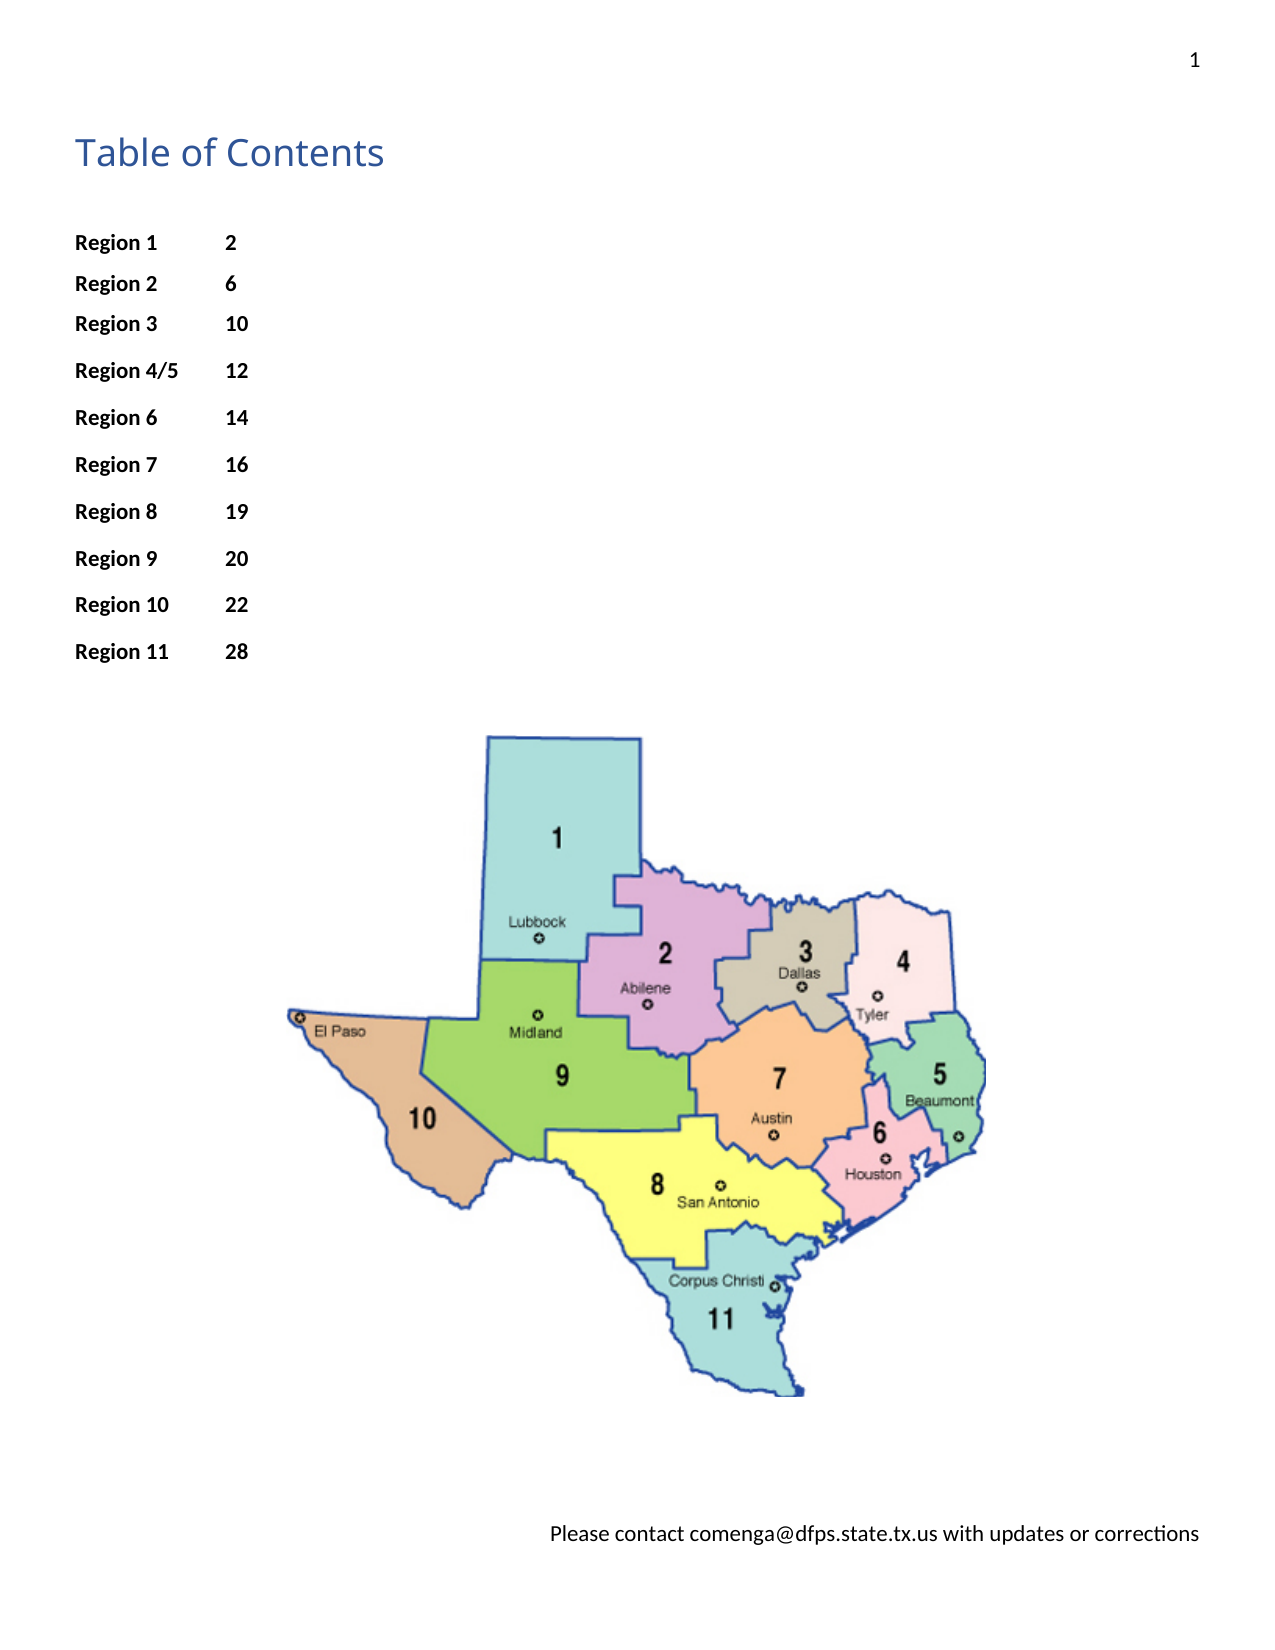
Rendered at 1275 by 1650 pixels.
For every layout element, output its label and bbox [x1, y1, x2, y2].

picture [286, 735, 986, 1397]
